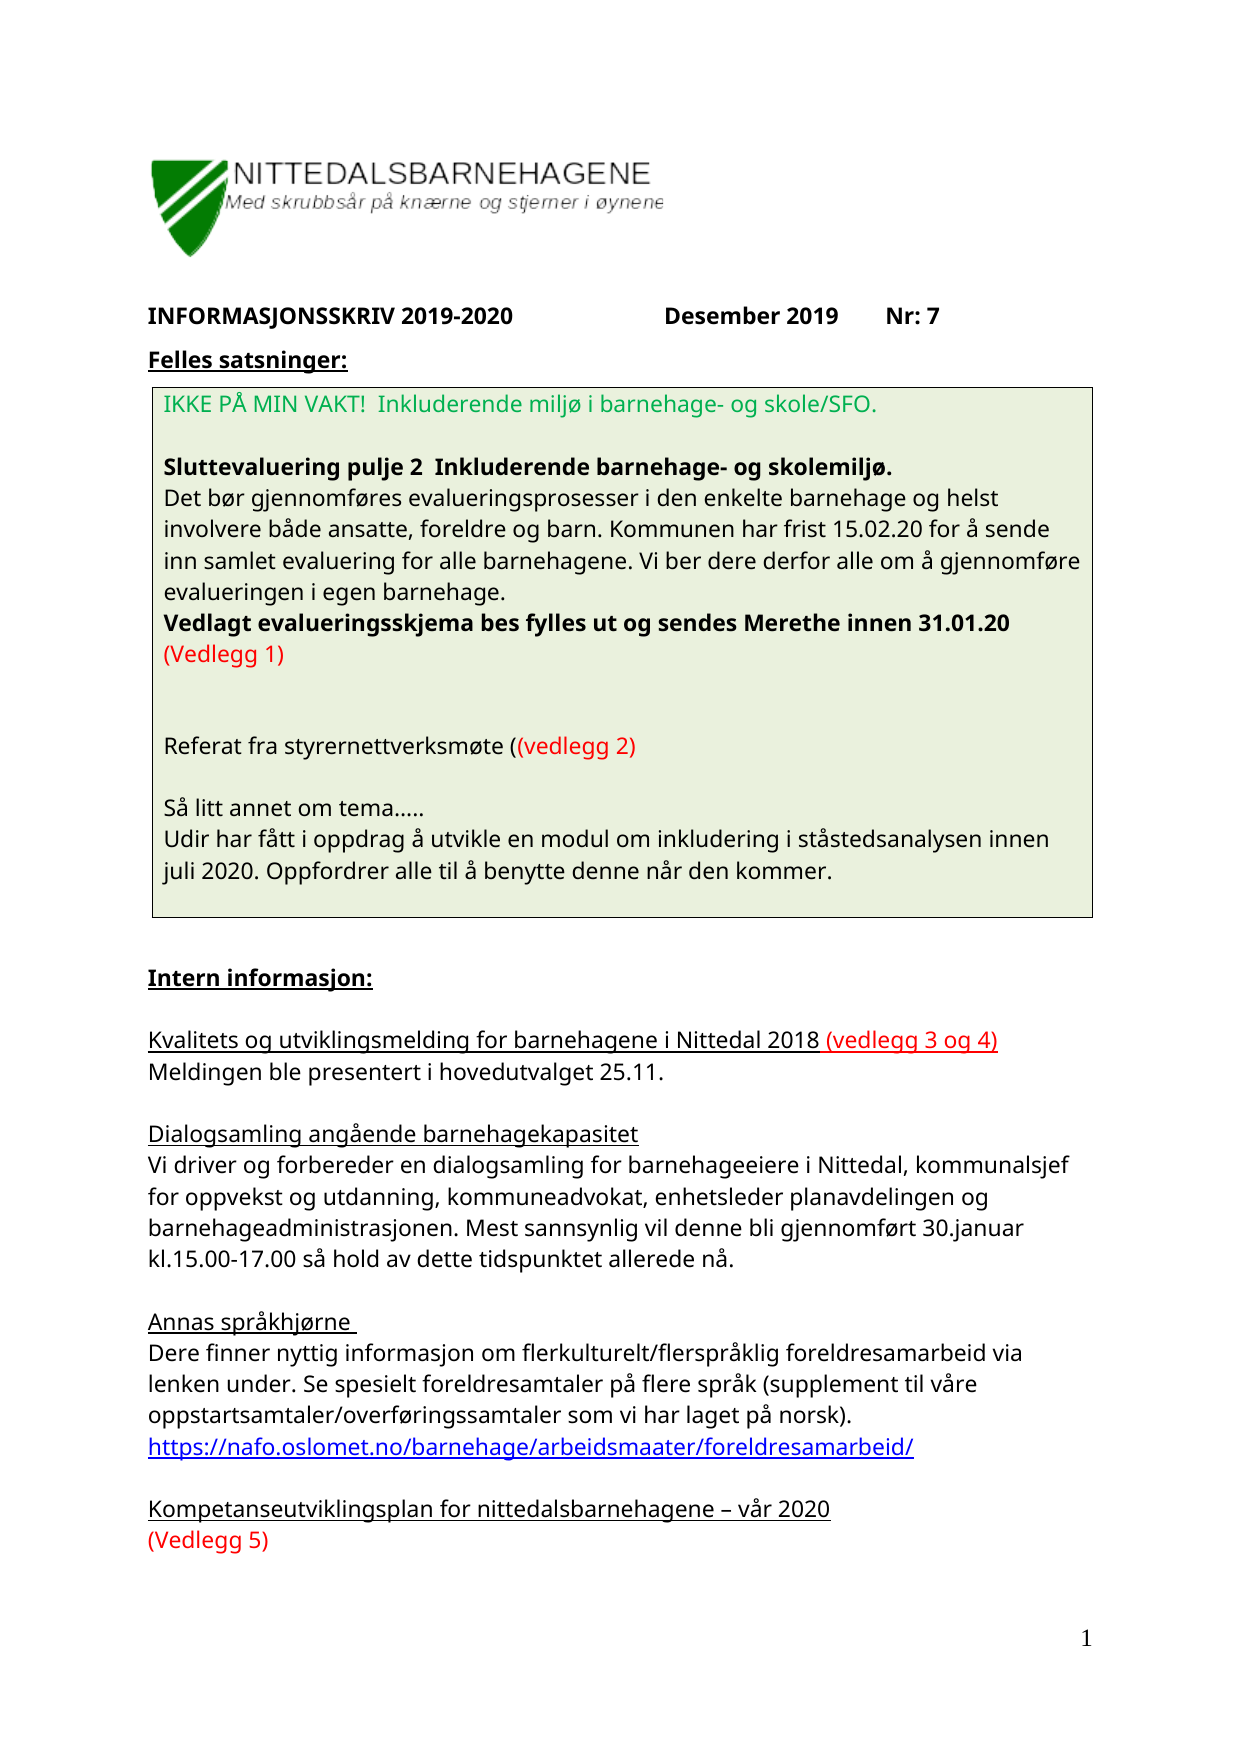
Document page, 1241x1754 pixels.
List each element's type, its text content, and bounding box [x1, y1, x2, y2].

text INFORMASJONSSKRIV 2019-2020 Desember 2019 Nr: 7 [148, 300, 1093, 331]
text Kvalitets og utviklingsmelding for barnehagene i Nittedal 2018 (vedlegg 3 og 4) [148, 1024, 1093, 1056]
text Intern informasjon: [148, 962, 1093, 993]
text Felles satsninger: [148, 343, 1093, 375]
text Meldingen ble presentert i hovedutvalget 25.11. [148, 1056, 1093, 1087]
text Dere finner nyttig informasjon om flerkulturelt/flerspråklig foreldresamarbeid via lenken under. Se spesielt foreldresamtaler på flere språk (supplement til våre oppstartsamtaler/overføringssamtaler som vi har laget på norsk). [148, 1337, 1093, 1431]
text Kompetanseutviklingsplan for nittedalsbarnehagene – vår 2020 (Vedlegg 5) [148, 1493, 1093, 1556]
table_header IKKE PÅ MIN VAKT! Inkluderende miljø i barnehage- og skole/SFO. Sluttevaluering pulje 2 Inkluderende barnehage- og skolemiljø. Det bør gjennomføres evalueringsprosesser i den enkelte barnehage og helst involvere både ansatte, foreldre og barn. Kommunen har frist 15.02.20 for å sende inn samlet evaluering for alle barnehagene. Vi ber dere derfor alle om å gjennomføre evalueringen i egen barnehage. Vedlagt evalueringsskjema bes fylles ut og sendes Merethe innen 31.01.20 (Vedlegg 1) Referat fra styrernettverksmøte ((vedlegg 2) Så litt annet om tema….. Udir har fått i oppdrag å utvikle en modul om inkludering i ståstedsanalysen innen juli 2020. Oppfordrer alle til å benytte denne når den kommer. [153, 388, 1092, 917]
text https://nafo.oslomet.no/barnehage/arbeidsmaater/foreldresamarbeid/ [148, 1431, 1093, 1462]
text Dialogsamling angående barnehagekapasitet Vi driver og forbereder en dialogsamling for barnehageeiere i Nittedal, kommunalsjef for oppvekst og utdanning, kommuneadvokat, enhetsleder planavdelingen og barnehageadministrasjonen. Mest sannsynlig vil denne bli gjennomført 30.januar kl.15.00-17.00 så hold av dette tidspunktet allerede nå. [148, 1118, 1093, 1274]
text Annas språkhjørne [148, 1306, 1093, 1337]
